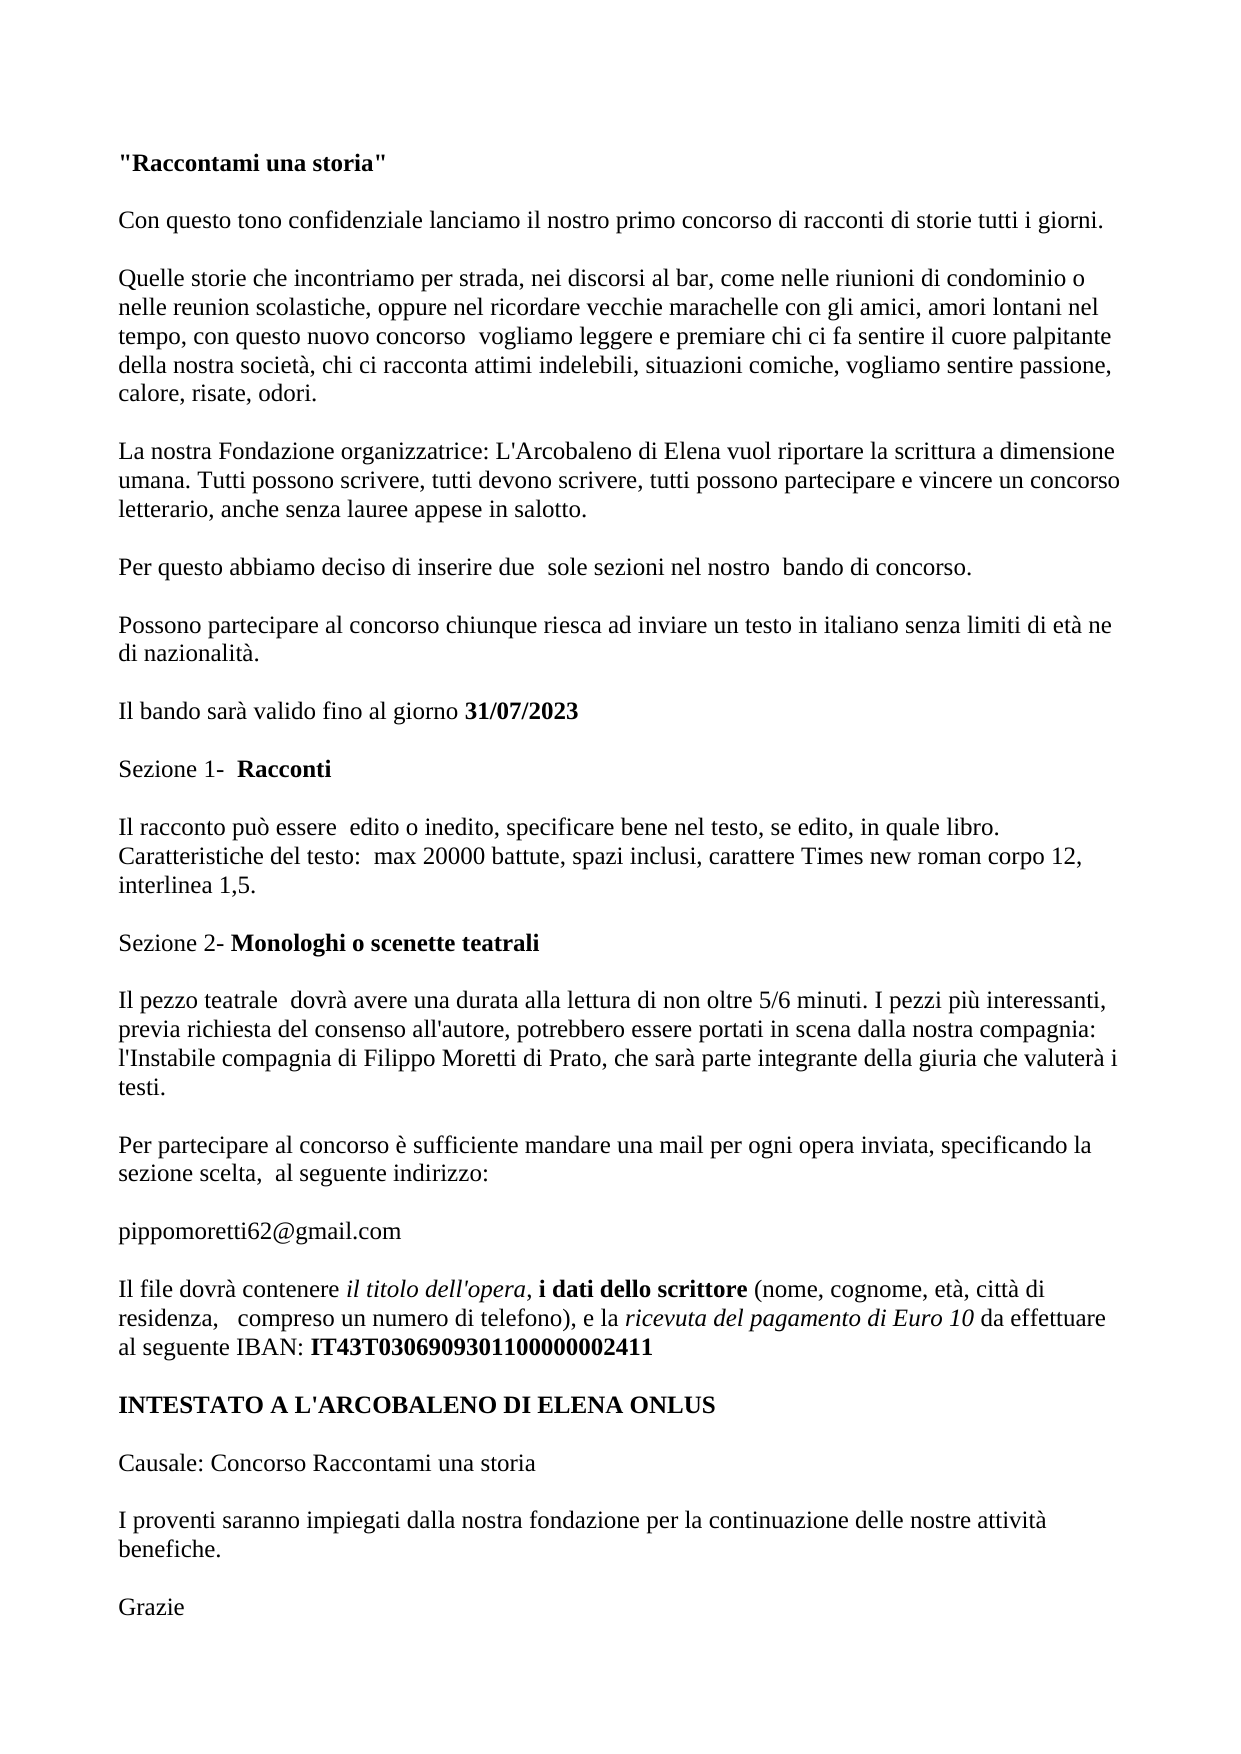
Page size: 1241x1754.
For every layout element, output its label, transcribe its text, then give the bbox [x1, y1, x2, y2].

text I proventi saranno impiegati dalla nostra fondazione per la continuazione delle nostre attività benefiche. [118, 1506, 1122, 1563]
text Il bando sarà valido fino al giorno 31/07/2023 [118, 696, 1122, 725]
text Causale: Concorso Raccontami una storia [118, 1448, 1122, 1476]
text INTESTATO A L'ARCOBALENO DI ELENA ONLUS [118, 1390, 1122, 1418]
text Grazie [118, 1592, 1122, 1621]
text Quelle storie che incontriamo per strada, nei discorsi al bar, come nelle riunioni di condominio o nelle reunion scolastiche, oppure nel ricordare vecchie marachelle con gli amici, amori lontani nel tempo, con questo nuovo concorso vogliamo leggere e premiare chi ci fa sentire il cuore palpitante della nostra società, chi ci racconta attimi indelebili, situazioni comiche, vogliamo sentire passione, calore, risate, odori. [118, 263, 1122, 407]
text La nostra Fondazione organizzatrice: L'Arcobaleno di Elena vuol riportare la scrittura a dimensione umana. Tutti possono scrivere, tutti devono scrivere, tutti possono partecipare e vincere un concorso letterario, anche senza lauree appese in salotto. [118, 436, 1122, 523]
text Il file dovrà contenere il titolo dell'opera, i dati dello scrittore (nome, cognome, età, città di residenza, compreso un numero di telefono), e la ricevuta del pagamento di Euro 10 da effettuare al seguente IBAN: IT43T0306909301100000002411 [118, 1274, 1122, 1361]
text pippomoretti62@gmail.com [118, 1216, 1122, 1245]
text Il pezzo teatrale dovrà avere una durata alla lettura di non oltre 5/6 minuti. I pezzi più interessanti, previa richiesta del consenso all'autore, potrebbero essere portati in scena dalla nostra compagnia: l'Instabile compagnia di Filippo Moretti di Prato, che sarà parte integrante della giuria che valuterà i testi. [118, 986, 1122, 1101]
text Per questo abbiamo deciso di inserire due sole sezioni nel nostro bando di concorso. [118, 552, 1122, 581]
text Con questo tono confidenziale lanciamo il nostro primo concorso di racconti di storie tutti i giorni. [118, 206, 1122, 234]
text Possono partecipare al concorso chiunque riesca ad inviare un testo in italiano senza limiti di età ne di nazionalità. [118, 610, 1122, 667]
text Il racconto può essere edito o inedito, specificare bene nel testo, se edito, in quale libro. Caratteristiche del testo: max 20000 battute, spazi inclusi, carattere Times new roman corpo 12, interlinea 1,5. [118, 812, 1122, 898]
text Sezione 2- Monologhi o scenette teatrali [118, 928, 1122, 956]
text Sezione 1- Racconti [118, 754, 1122, 783]
text "Raccontami una storia" [118, 148, 1122, 176]
text Per partecipare al concorso è sufficiente mandare una mail per ogni opera inviata, specificando la sezione scelta, al seguente indirizzo: [118, 1130, 1122, 1187]
